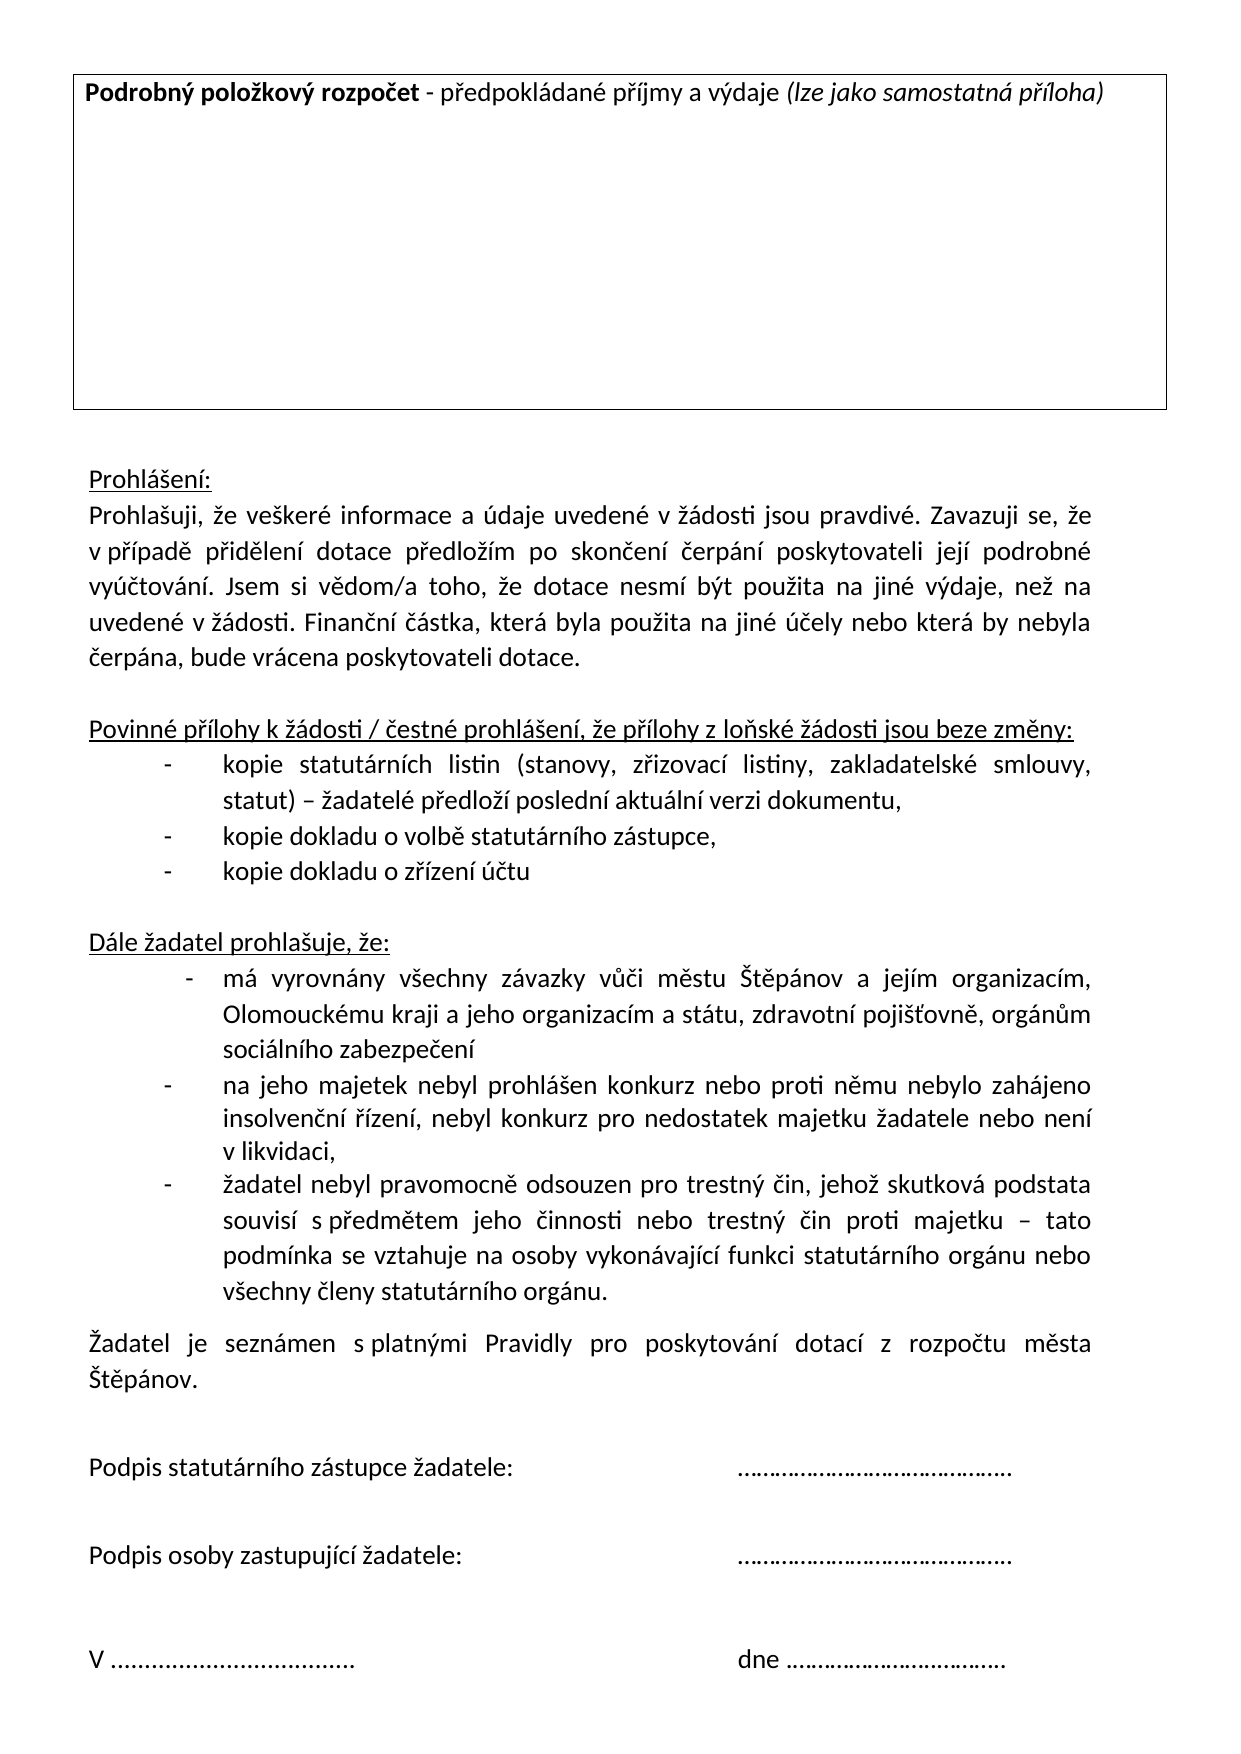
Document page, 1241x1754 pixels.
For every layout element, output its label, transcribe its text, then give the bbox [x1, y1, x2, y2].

list má vyrovnány všechny závazky vůči městu Štěpánov a jejím organizacím, Olomouckému kraji a jeho organizacím a státu, zdravotní pojišťovně, orgánům sociálního zabezpečení [185, 961, 1093, 1066]
list kopie dokladu o zřízení účtu [163, 854, 1093, 887]
list na jeho majetek nebyl prohlášen konkurz nebo proti němu nebylo zahájeno insolvenční řízení, nebyl konkurz pro nedostatek majetku žadatele nebo není v likvidaci, [163, 1068, 1093, 1167]
text Prohlašuji, že veškeré informace a údaje uvedené v žádosti jsou pravdivé. Zavazuji se, že v případě přidělení dotace předložím po skončení čerpání poskytovateli její podrobné vyúčtování. Jsem si vědom/a toho, že dotace nesmí být použita na jiné výdaje, než na uvedené v žádosti. Finanční částka, která byla použita na jiné účely nebo která by nebyla čerpána, bude vrácena poskytovateli dotace. [88, 498, 1093, 674]
list kopie statutárních listin (stanovy, zřizovací listiny, zakladatelské smlouvy, statut) – žadatelé předloží poslední aktuální verzi dokumentu, [163, 747, 1093, 816]
text Povinné přílohy k žádosti / čestné prohlášení, že přílohy z loňské žádosti jsou beze změny: [88, 712, 1093, 745]
list kopie dokladu o volbě statutárního zástupce, [163, 819, 1093, 852]
text Prohlášení: [88, 462, 1093, 496]
text Žadatel je seznámen s platnými Pravidly pro poskytování dotací z rozpočtu města Štěpánov. [88, 1326, 1093, 1395]
table_header Podrobný položkový rozpočet - předpokládané příjmy a výdaje (lze jako samostatná příloha) [74, 75, 1166, 409]
text Dále žadatel prohlašuje, že: [88, 926, 1093, 959]
text Podpis osoby zastupující žadatele: …………………………………….. [88, 1538, 1093, 1571]
list žadatel nebyl pravomocně odsouzen pro trestný čin, jehož skutková podstata souvisí s předmětem jeho činnosti nebo trestný čin proti majetku – tato podmínka se vztahuje na osoby vykonávající funkci statutárního orgánu nebo všechny členy statutárního orgánu. [163, 1167, 1093, 1307]
text V .................................... dne .…………………..……….. [88, 1642, 1093, 1675]
text Podpis statutárního zástupce žadatele: …………………………………….. [88, 1450, 1093, 1483]
